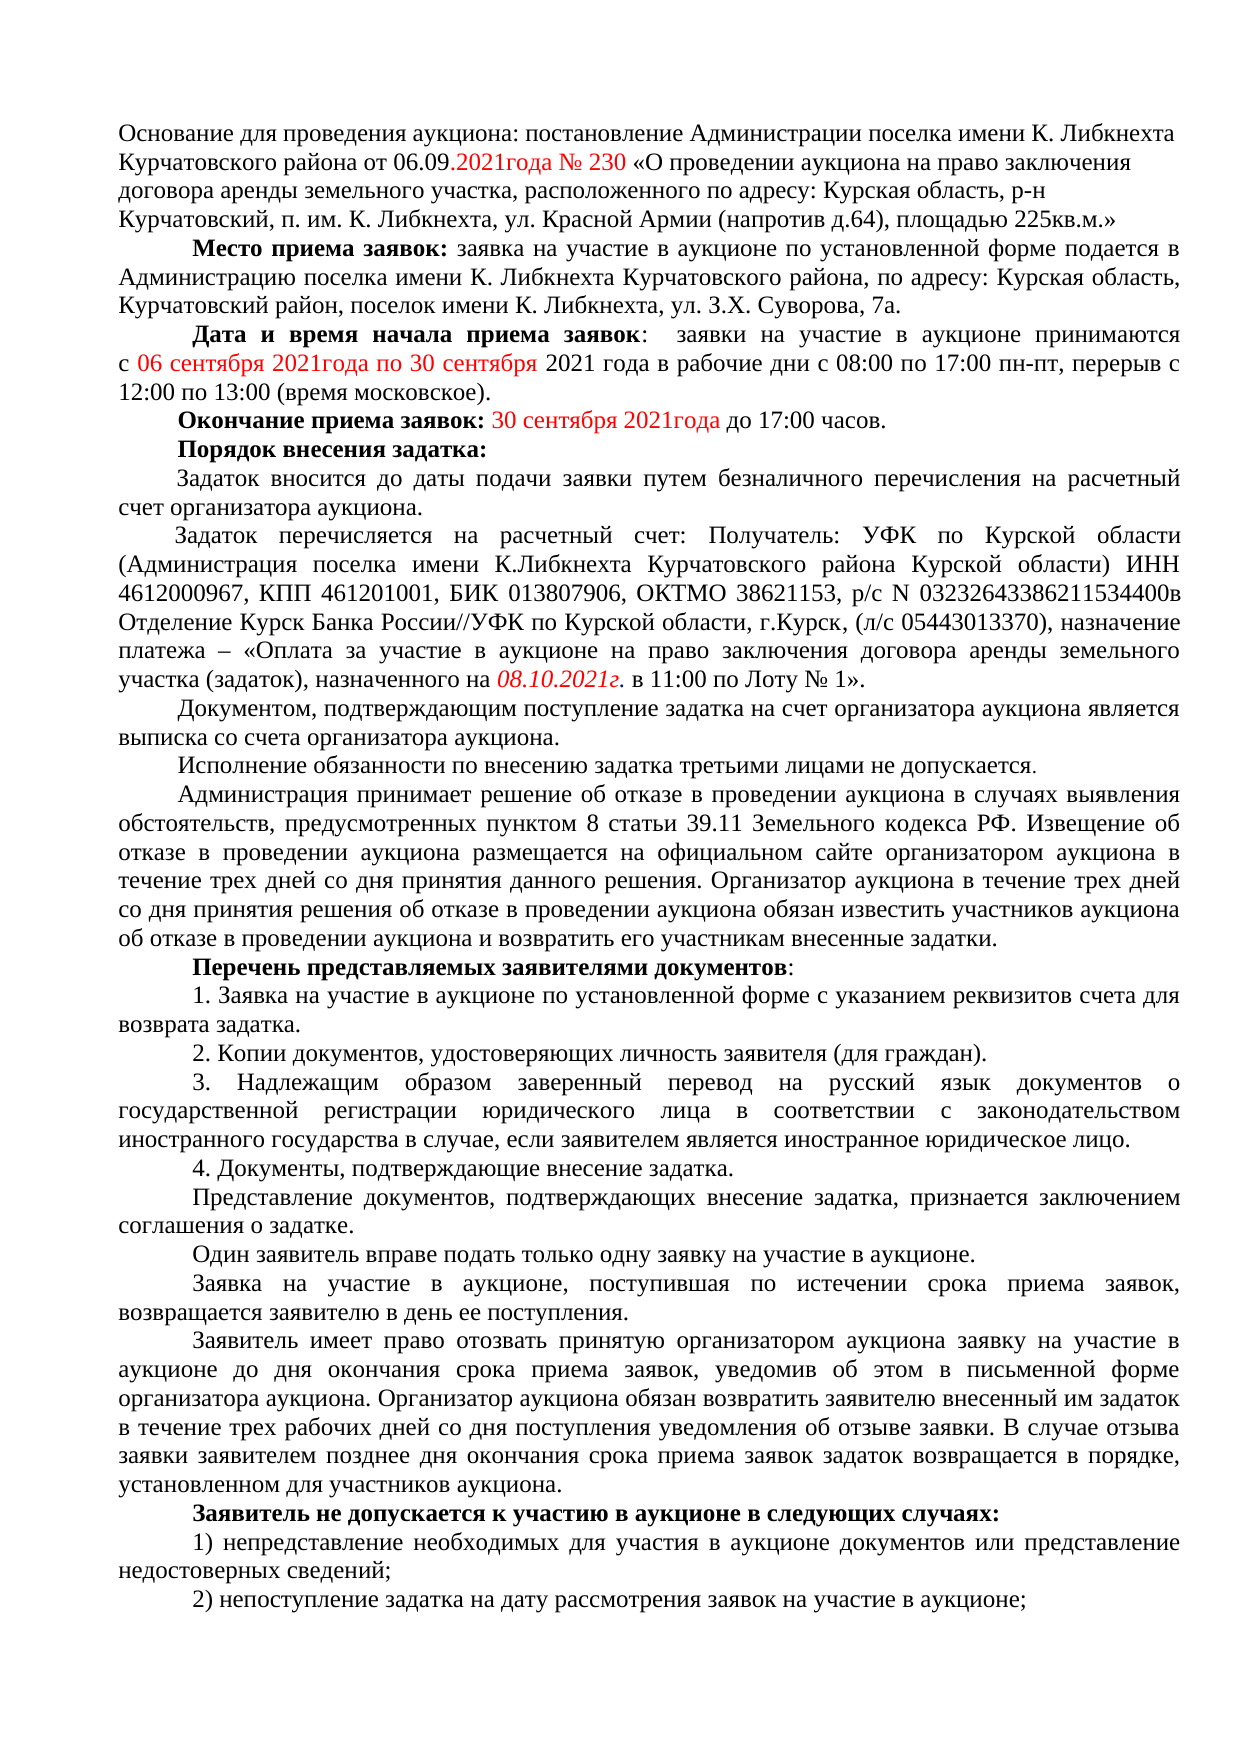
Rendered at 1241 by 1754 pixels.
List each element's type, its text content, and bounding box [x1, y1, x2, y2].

text Задаток вносится до даты подачи заявки путем безналичного перечисления на расчетный счет организатора аукциона. [118, 463, 1181, 521]
text 2) непоступление задатка на дату рассмотрения заявок на участие в аукционе; [118, 1584, 1181, 1613]
text 1) непредставление необходимых для участия в аукционе документов или представление недостоверных сведений; [118, 1527, 1181, 1584]
text Документом, подтверждающим поступление задатка на счет организатора аукциона является выписка со счета организатора аукциона. [118, 693, 1181, 751]
text Порядок внесения задатка: [118, 434, 1181, 463]
text Дата и время начала приема заявок: заявки на участие в аукционе принимаются с 06 сентября 2021года по 30 сентября 2021 года в рабочие дни с 08:00 по 17:00 пн-пт, перерыв с 12:00 по 13:00 (время московское). [118, 319, 1181, 406]
text 4. Документы, подтверждающие внесение задатка. [118, 1153, 1181, 1182]
text Администрация принимает решение об отказе в проведении аукциона в случаях выявления обстоятельств, предусмотренных пунктом 8 статьи 39.11 Земельного кодекса РФ. Извещение об отказе в проведении аукциона размещается на официальном сайте организатором аукциона в течение трех дней со дня принятия данного решения. Организатор аукциона в течение трех дней со дня принятия решения об отказе в проведении аукциона обязан известить участников аукциона об отказе в проведении аукциона и возвратить его участникам внесенные задатки. [118, 779, 1181, 952]
text Заявитель имеет право отозвать принятую организатором аукциона заявку на участие в аукционе до дня окончания срока приема заявок, уведомив об этом в письменной форме организатора аукциона. Организатор аукциона обязан возвратить заявителю внесенный им задаток в течение трех рабочих дней со дня поступления уведомления об отзыве заявки. В случае отзыва заявки заявителем позднее дня окончания срока приема заявок задаток возвращается в порядке, установленном для участников аукциона. [118, 1326, 1181, 1498]
text Один заявитель вправе подать только одну заявку на участие в аукционе. [118, 1239, 1181, 1268]
text Основание для проведения аукциона: постановление Администрации поселка имени К. Либкнехта Курчатовского района от 06.09.2021года № 230 «О проведении аукциона на право заключения договора аренды земельного участка, расположенного по адресу: Курская область, р-н Курчатовский, п. им. К. Либкнехта, ул. Красной Армии (напротив д.64), площадью 225кв.м.» [118, 118, 1181, 233]
text Исполнение обязанности по внесению задатка третьими лицами не допускается. [118, 751, 1181, 779]
text Представление документов, подтверждающих внесение задатка, признается заключением соглашения о задатке. [118, 1182, 1181, 1239]
text Перечень представляемых заявителями документов: [118, 952, 1181, 981]
text 3. Надлежащим образом заверенный перевод на русский язык документов о государственной регистрации юридического лица в соответствии с законодательством иностранного государства в случае, если заявителем является иностранное юридическое лицо. [118, 1067, 1181, 1153]
text 1. Заявка на участие в аукционе по установленной форме с указанием реквизитов счета для возврата задатка. [118, 981, 1181, 1038]
text Заявитель не допускается к участию в аукционе в следующих случаях: [118, 1498, 1181, 1527]
text Место приема заявок: заявка на участие в аукционе по установленной форме подается в Администрацию поселка имени К. Либкнехта Курчатовского района, по адресу: Курская область, Курчатовский район, поселок имени К. Либкнехта, ул. З.Х. Суворова, 7а. [118, 233, 1181, 319]
text 2. Копии документов, удостоверяющих личность заявителя (для граждан). [118, 1038, 1181, 1067]
text Задаток перечисляется на расчетный счет: Получатель: УФК по Курской области (Администрация поселка имени К.Либкнехта Курчатовского района Курской области) ИНН 4612000967, КПП 461201001, БИК 013807906, ОКТМО 38621153, р/с N 03232643386211534400в Отделение Курск Банка России//УФК по Курской области, г.Курск, (л/с 05443013370), назначение платежа – «Оплата за участие в аукционе на право заключения договора аренды земельного участка (задаток), назначенного на 08.10.2021г. в 11:00 по Лоту № 1». [118, 521, 1181, 693]
text Окончание приема заявок: 30 сентября 2021года до 17:00 часов. [118, 406, 1181, 434]
text Заявка на участие в аукционе, поступившая по истечении срока приема заявок, возвращается заявителю в день ее поступления. [118, 1268, 1181, 1326]
